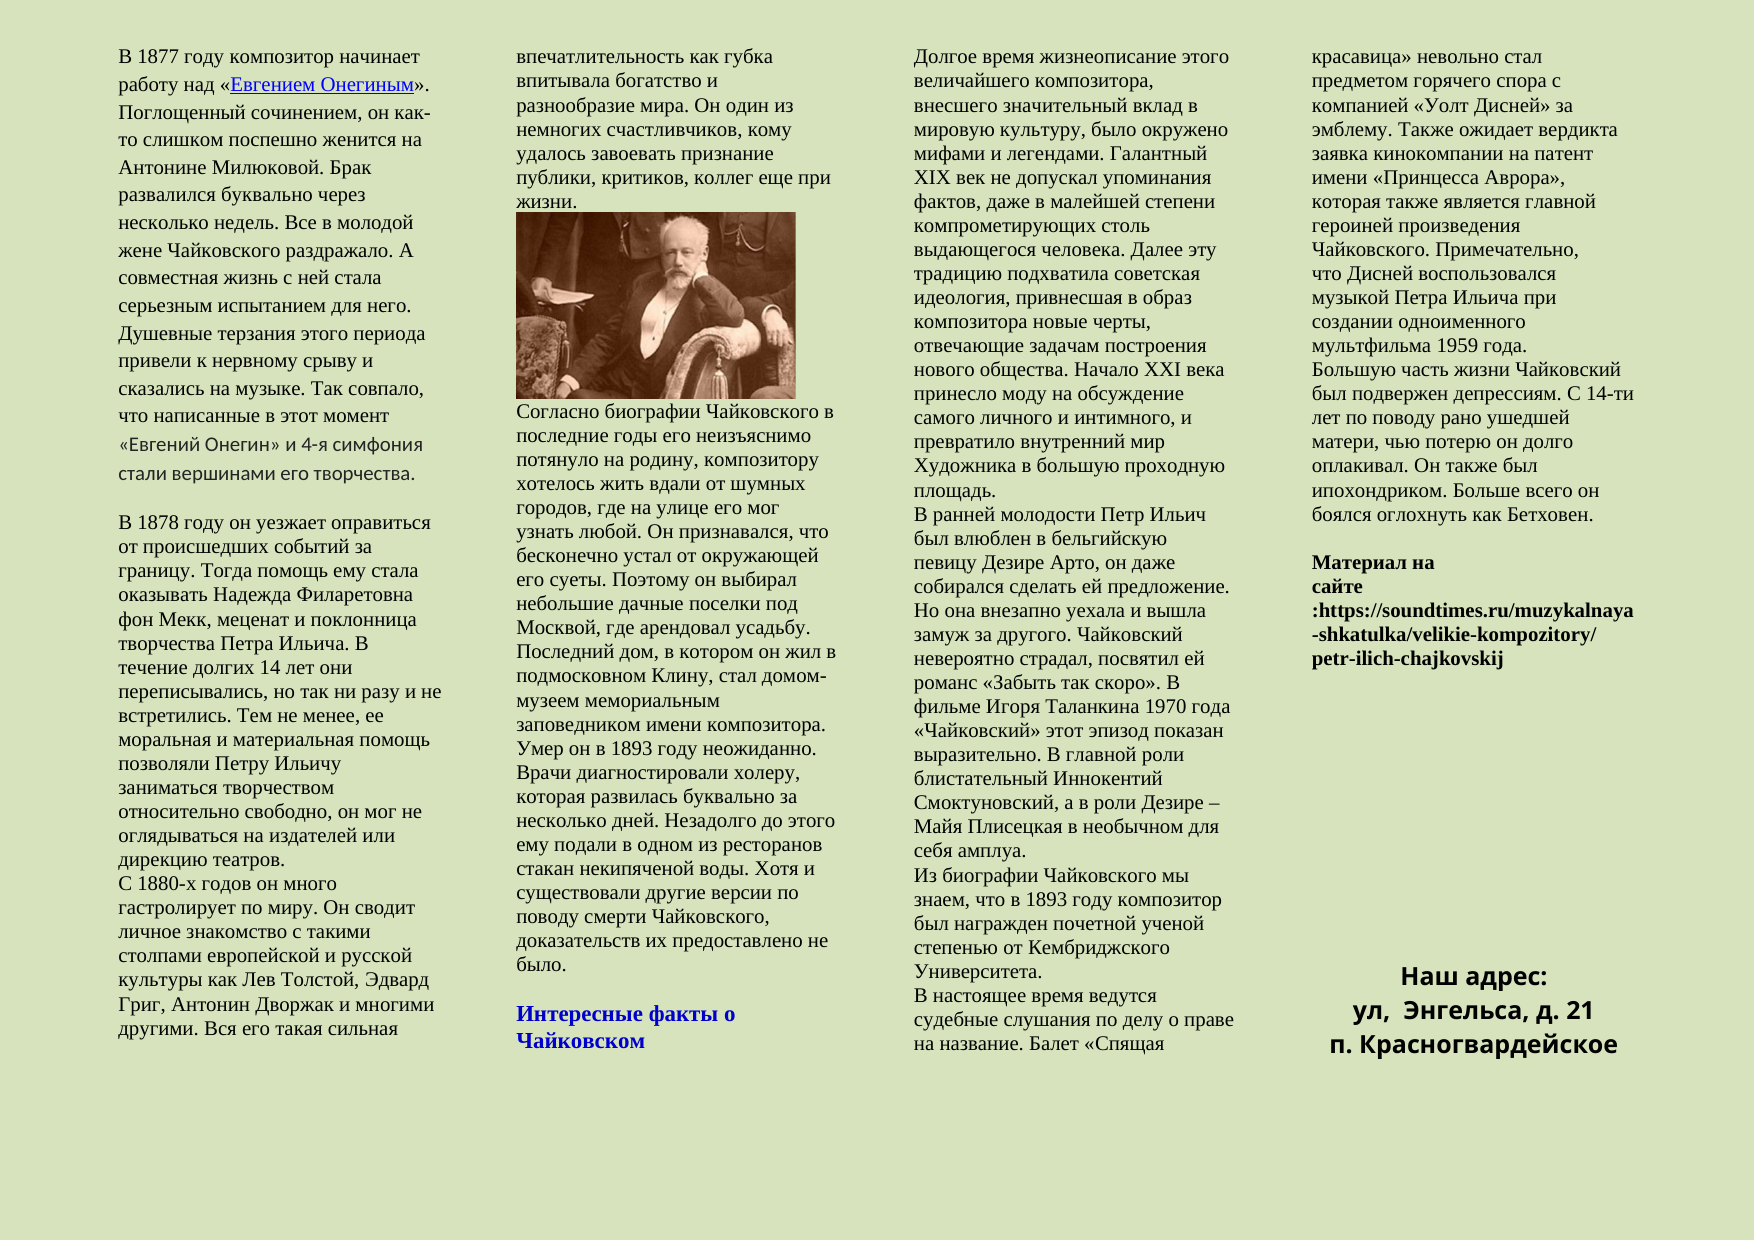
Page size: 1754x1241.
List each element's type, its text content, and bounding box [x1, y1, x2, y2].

text Наш адрес: [1312, 959, 1636, 993]
text п. Красногвардейское [1312, 1027, 1636, 1061]
text ул, Энгельса, д. 21 [1312, 993, 1636, 1027]
picture [516, 212, 796, 399]
text Согласно биографии Чайковского в последние годы его неизъяснимо потянуло на родину, композитору хотелось жить вдали от шумных городов, где на улице его мог узнать любой. Он признавался, что бесконечно устал от окружающей его суеты. Поэтому он выбирал небольшие дачные поселки под Москвой, где арендовал усадьбу. Последний дом, в котором он жил в подмосковном Клину, стал домом-музеем мемориальным заповедником имени композитора. [516, 399, 840, 736]
text Материал на сайте:https://soundtimes.ru/muzykalnaya-shkatulka/velikie-kompozitory/petr-ilich-chajkovskij [1312, 550, 1636, 670]
text С 1880-х годов он много гастролирует по миру. Он сводит личное знакомство с такими столпами европейской и русской культуры как Лев Толстой, Эдвард Григ, Антонин Дворжак и многими другими. Вся его такая сильная впечатлительность как губка впитывала богатство и разнообразие мира. Он один из немногих счастливчиков, кому удалось завоевать признание публики, критиков, коллег еще при жизни. [118, 871, 442, 1039]
text В ранней молодости Петр Ильич был влюблен в бельгийскую певицу Дезире Арто, он даже собирался сделать ей предложение. Но она внезапно уехала и вышла замуж за другого. Чайковский невероятно страдал, посвятил ей романс «Забыть так скоро». В фильме Игоря Таланкина 1970 года «Чайковский» этот эпизод показан выразительно. В главной роли блистательный Иннокентий Смоктуновский, а в роли Дезире – Майя Плисецкая в необычном для себя амплуа. [914, 502, 1238, 862]
text В 1877 году композитор начинает работу над «Евгением Онегиным». Поглощенный сочинением, он как-то слишком поспешно женится на Антонине Милюковой. Брак развалился буквально через несколько недель. Все в молодой жене Чайковского раздражало. А совместная жизнь с ней стала серьезным испытанием для него. Душевные терзания этого периода привели к нервному срыву и сказались на музыке. Так совпало, что написанные в этот момент «Евгений Онегин» и 4-я симфония стали вершинами его творчества. [118, 44, 442, 486]
text В 1878 году он уезжает оправиться от происшедших событий за границу. Тогда помощь ему стала оказывать Надежда Филаретовна фон Мекк, меценат и поклонница творчества Петра Ильича. В течение долгих 14 лет они переписывались, но так ни разу и не встретились. Тем не менее, ее моральная и материальная помощь позволяли Петру Ильичу заниматься творчеством относительно свободно, он мог не оглядываться на издателей или дирекцию театров. [118, 510, 442, 871]
text Умер он в 1893 году неожиданно. Врачи диагностировали холеру, которая развилась буквально за несколько дней. Незадолго до этого ему подали в одном из ресторанов стакан некипяченой воды. Хотя и существовали другие версии по поводу смерти Чайковского, доказательств их предоставлено не было. [516, 736, 840, 976]
text В настоящее время ведутся судебные слушания по делу о праве на название. Балет «Спящая красавица» невольно стал предметом горячего спора с компанией «Уолт Дисней» за эмблему. Также ожидает вердикта заявка кинокомпании на патент имени «Принцесса Аврора», которая также является главной героиней произведения Чайковского. Примечательно, что Дисней воспользовался музыкой Петра Ильича при создании одноименного мультфильма 1959 года. [1312, 44, 1636, 357]
text Из биографии Чайковского мы знаем, что в 1893 году композитор был награжден почетной ученой степенью от Кембриджского Университета. [914, 862, 1238, 983]
text Большую часть жизни Чайковский был подвержен депрессиям. С 14-ти лет по поводу рано ушедшей матери, чью потерю он долго оплакивал. Он также был ипохондриком. Больше всего он боялся оглохнуть как Бетховен. [1312, 357, 1636, 526]
text Интересные факты о Чайковском Долгое время жизнеописание этого величайшего композитора, внесшего значительный вклад в мировую культуру, было окружено мифами и легендами. Галантный XIX век не допускал упоминания фактов, даже в малейшей степени компрометирующих столь выдающегося человека. Далее эту традицию подхватила советская идеология, привнесшая в образ композитора новые черты, отвечающие задачам построения нового общества. Начало XXI века принесло моду на обсуждение самого личного и интимного, и превратило внутренний мир Художника в большую проходную площадь. [914, 44, 1238, 502]
